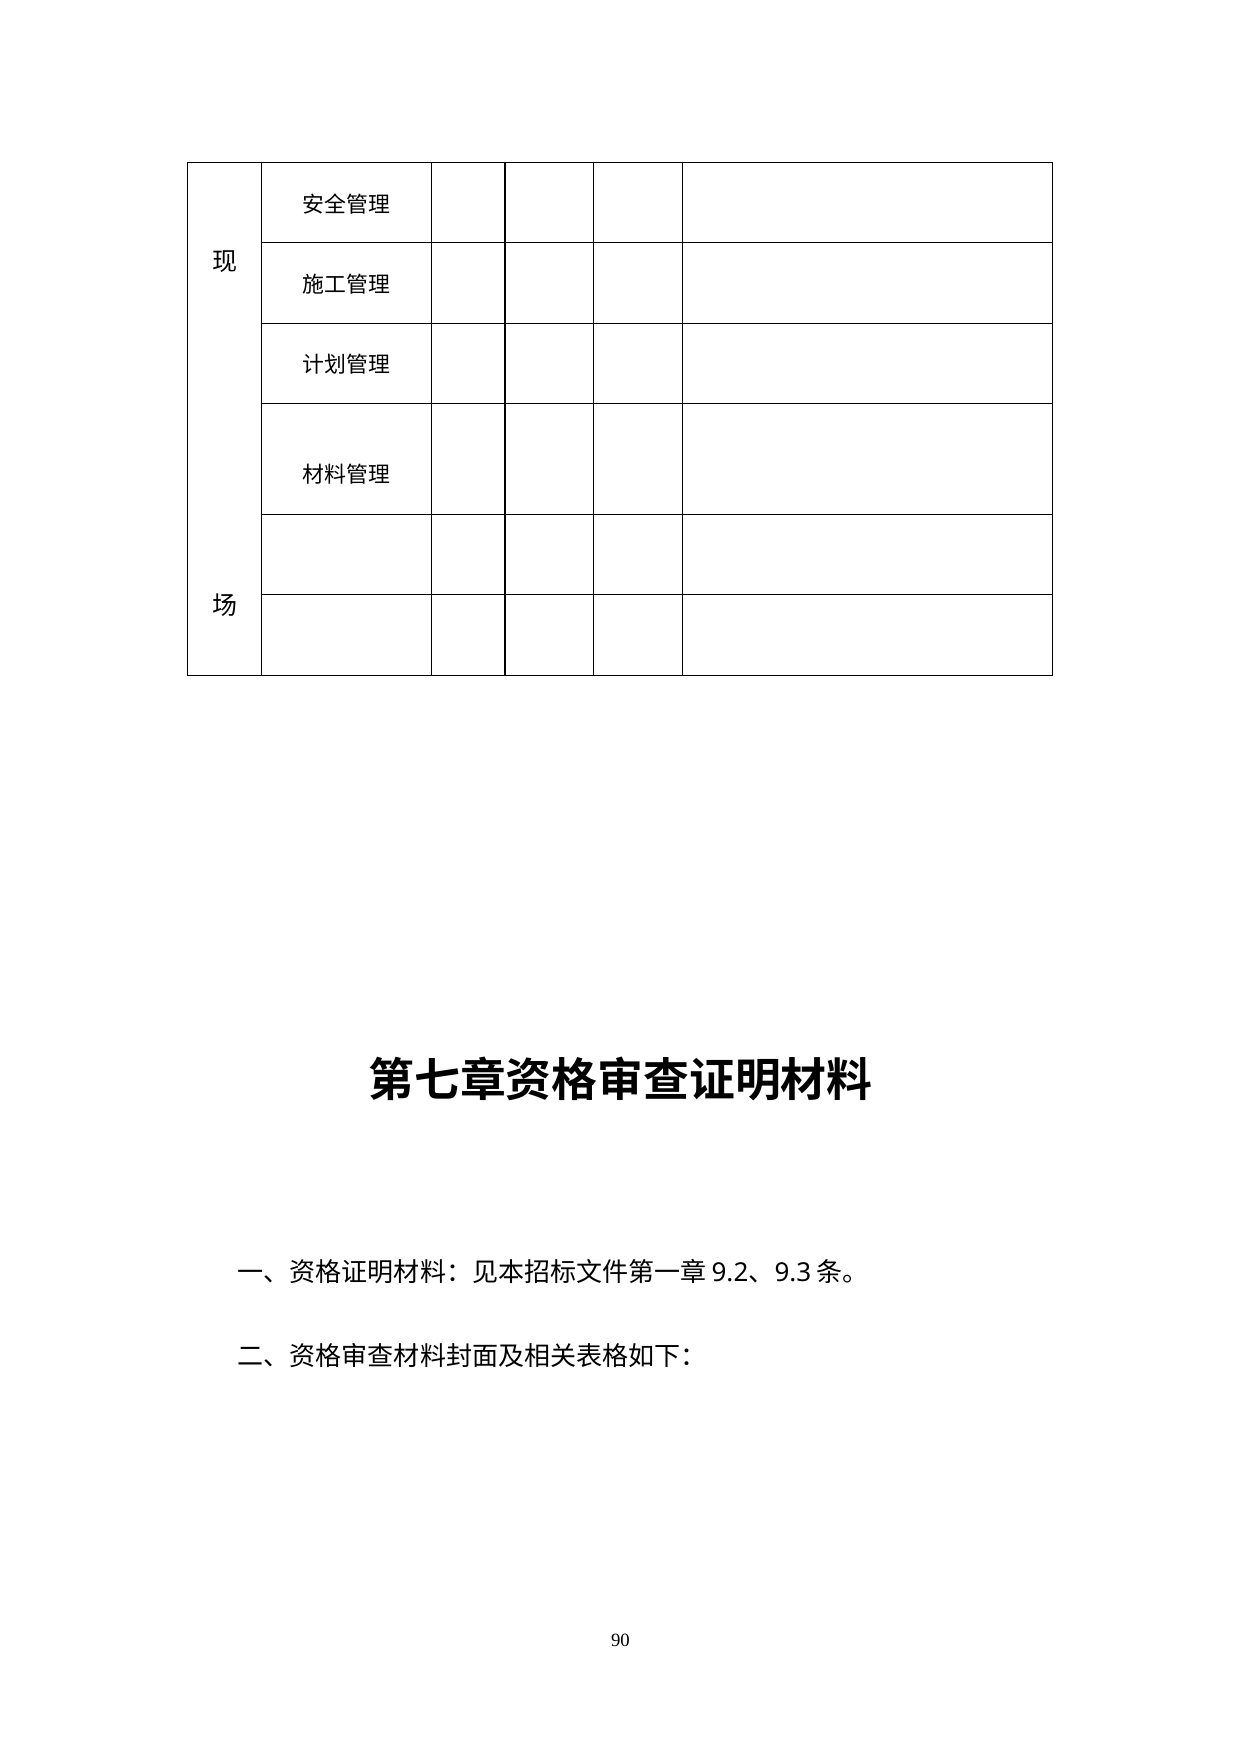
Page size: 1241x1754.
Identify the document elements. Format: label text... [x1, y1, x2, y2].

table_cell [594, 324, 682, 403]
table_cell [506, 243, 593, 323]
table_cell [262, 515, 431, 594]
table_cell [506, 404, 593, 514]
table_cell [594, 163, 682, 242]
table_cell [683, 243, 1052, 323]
text 二、资格审查材料封面及相关表格如下： [187, 1322, 1053, 1387]
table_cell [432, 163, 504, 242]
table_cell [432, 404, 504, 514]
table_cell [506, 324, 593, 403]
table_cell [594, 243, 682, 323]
text 一、资格证明材料：见本招标文件第一章9.2、9.3条。 [187, 1238, 1053, 1303]
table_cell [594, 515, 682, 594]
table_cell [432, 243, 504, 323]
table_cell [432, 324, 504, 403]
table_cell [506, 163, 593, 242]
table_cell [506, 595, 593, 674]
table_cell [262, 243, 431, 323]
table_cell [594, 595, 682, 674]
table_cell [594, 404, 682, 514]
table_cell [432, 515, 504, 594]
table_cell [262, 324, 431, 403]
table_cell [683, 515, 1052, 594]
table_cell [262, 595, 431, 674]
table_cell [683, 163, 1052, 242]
text 第七章资格审查证明材料 [187, 1028, 1053, 1126]
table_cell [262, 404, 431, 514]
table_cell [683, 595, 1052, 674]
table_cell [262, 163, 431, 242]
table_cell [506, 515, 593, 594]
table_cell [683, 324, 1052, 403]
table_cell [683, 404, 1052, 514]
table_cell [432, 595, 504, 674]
